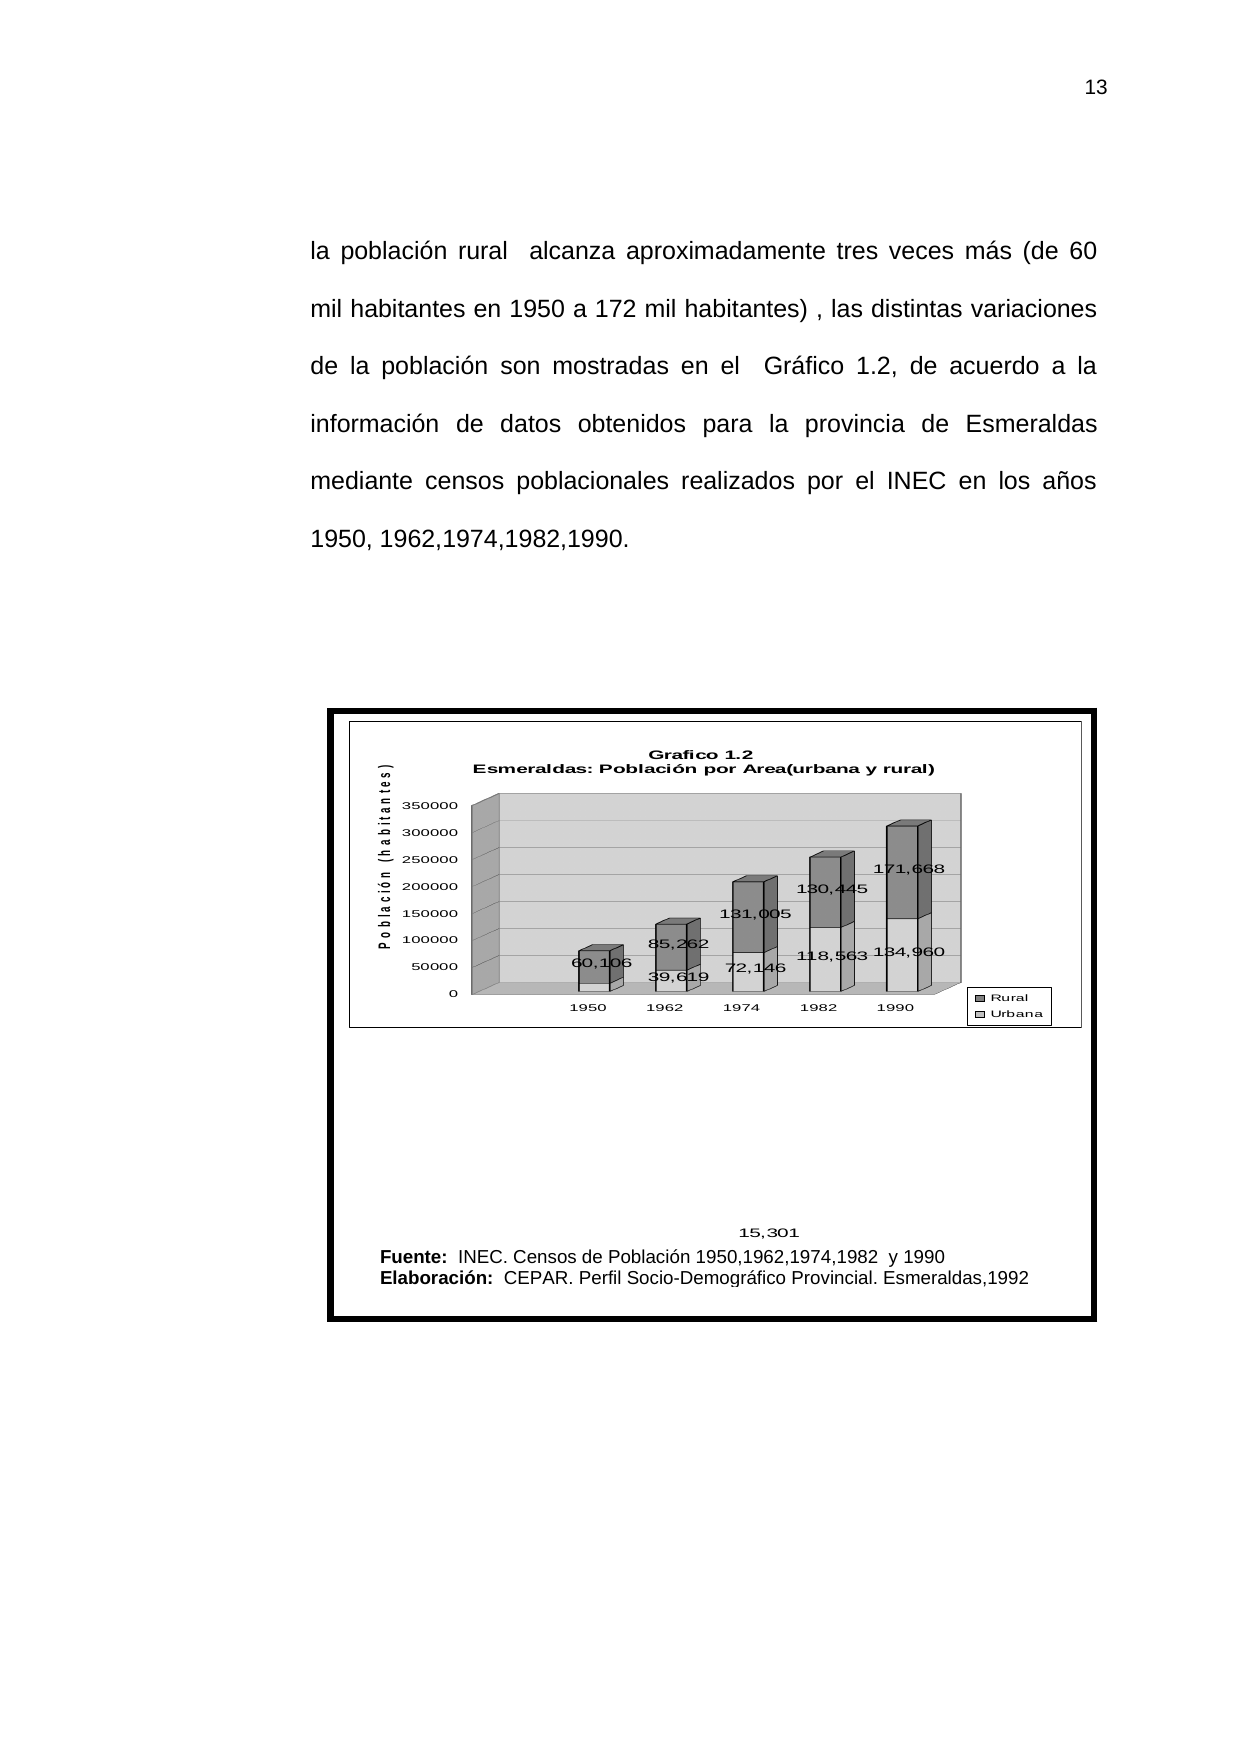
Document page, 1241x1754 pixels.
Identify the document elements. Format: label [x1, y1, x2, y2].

text [310, 236, 1098, 552]
